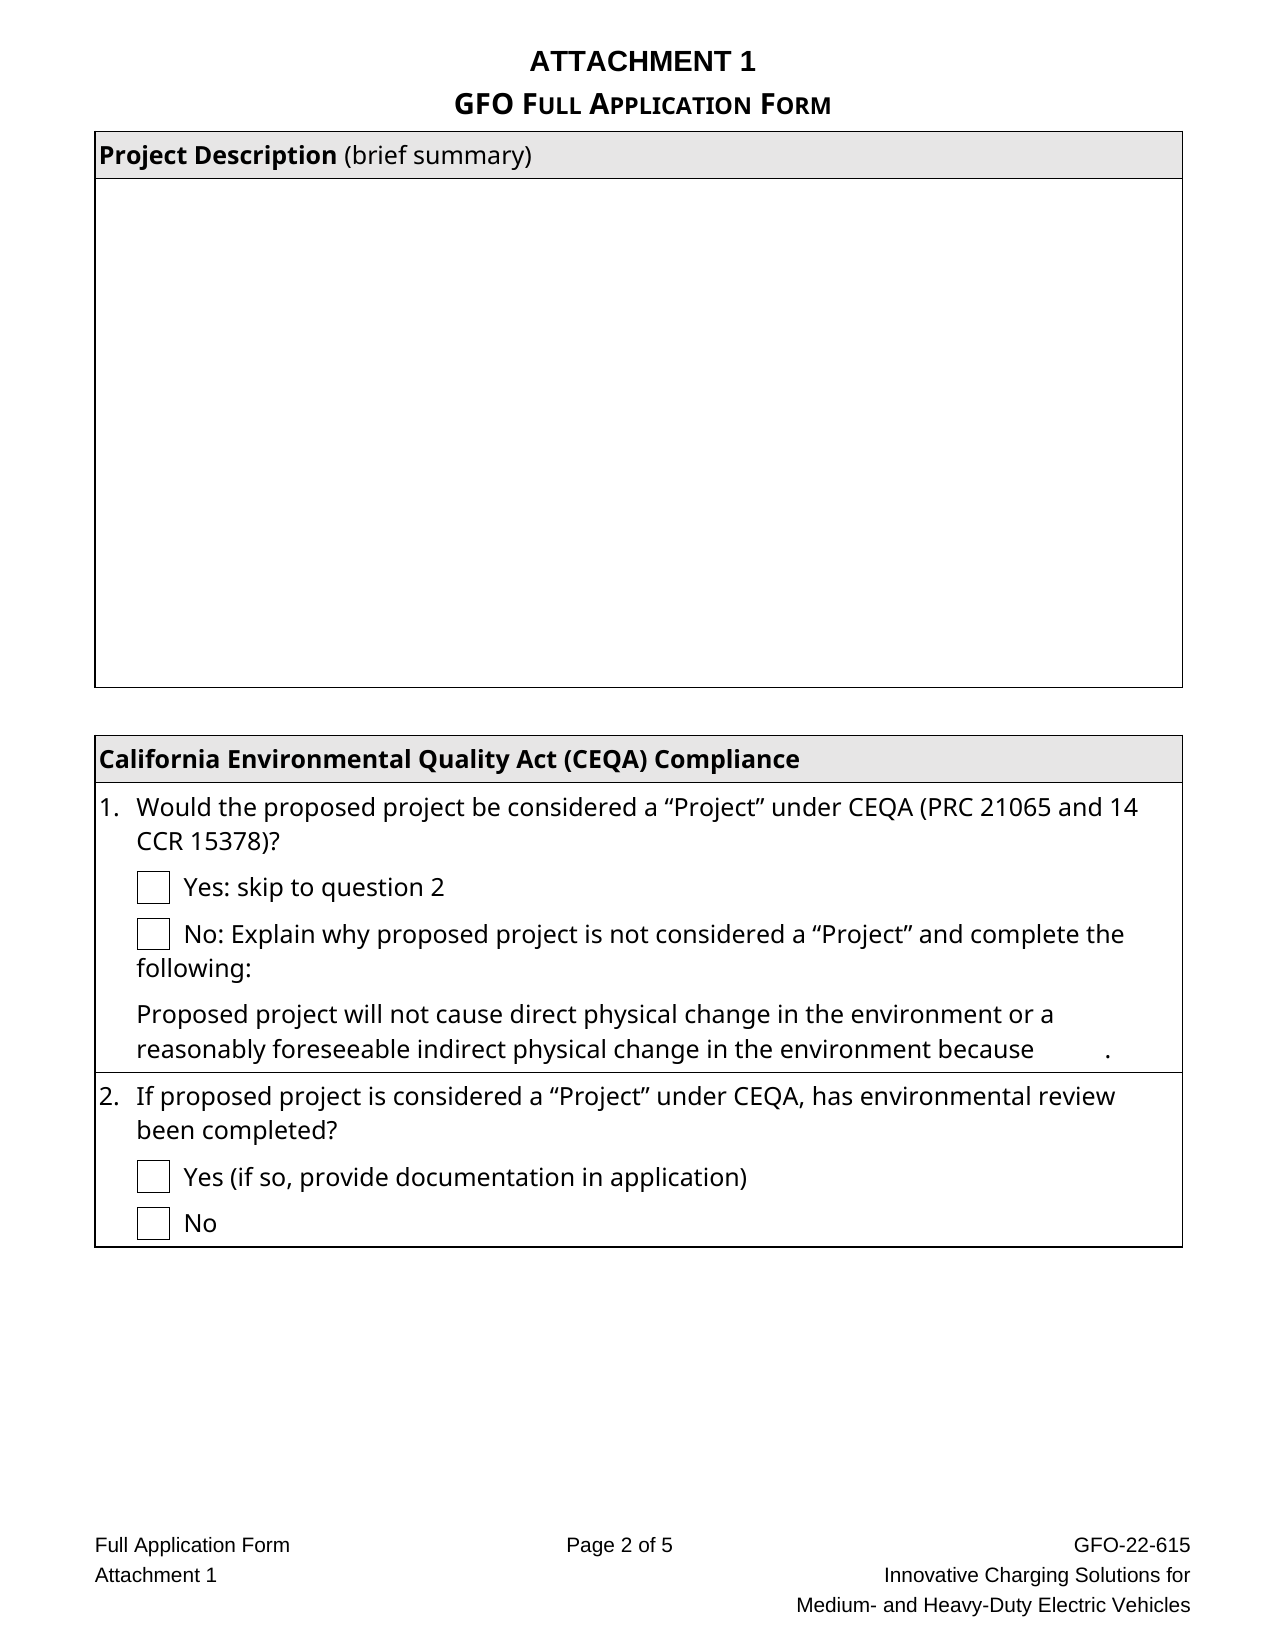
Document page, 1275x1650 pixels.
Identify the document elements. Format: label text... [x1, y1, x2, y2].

table_cell Proposed project will not cause direct physical change in the environment or a reasonably foreseeable indirect physical change in the environment because . [96, 991, 1182, 1072]
table_cell Yes (if so, provide documentation in application) [96, 1153, 1182, 1200]
table_header Project Description (brief summary) [96, 132, 1182, 178]
table_cell Yes: skip to question 2 [96, 864, 1182, 910]
table_cell [96, 179, 1182, 687]
table_cell Would the proposed project be considered a “Project” under CEQA (PRC 21065 and 14 CCR 15378)? [96, 783, 1182, 864]
table_cell If proposed project is considered a “Project” under CEQA, has environmental review been completed? [96, 1073, 1182, 1153]
table_header California Environmental Quality Act (CEQA) Compliance [96, 736, 1182, 782]
table_cell No: Explain why proposed project is not considered a “Project” and complete the following: [96, 910, 1182, 991]
table_cell No [96, 1200, 1182, 1246]
